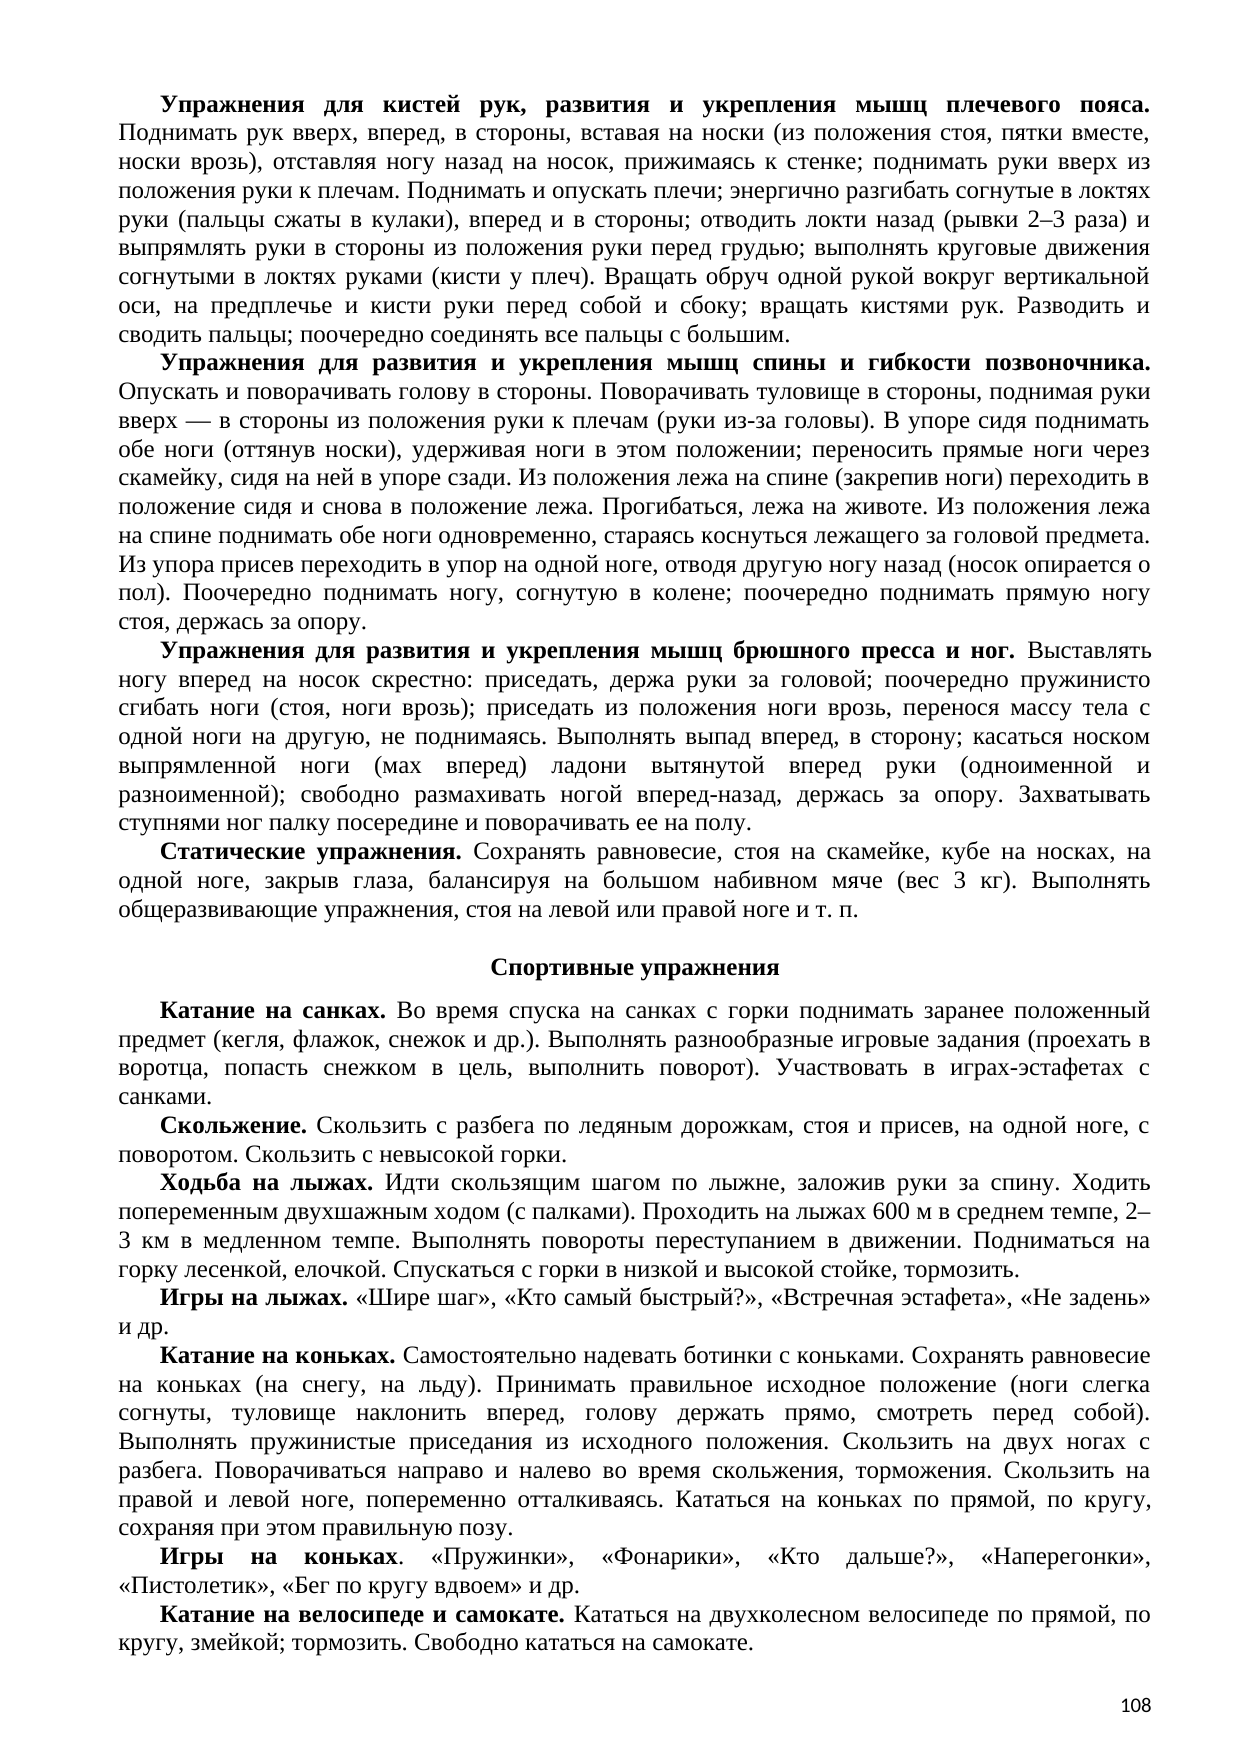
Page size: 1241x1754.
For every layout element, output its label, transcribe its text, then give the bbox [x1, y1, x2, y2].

text Игры на лыжах. «Шире шаг», «Кто самый быстрый?», «Встречная эстафета», «Не задень» и др. [118, 1282, 1152, 1340]
text Катание на коньках. Самостоятельно надевать ботинки с коньками. Сохранять равновесие на коньках (на снегу, на льду). Принимать правильное исходное положение (ноги слегка согнуты, туловище наклонить вперед, голову держать прямо, смотреть перед собой). Выполнять пружинистые приседания из исходного положения. Скользить на двух ногах с разбега. Поворачиваться направо и налево во время скольжения, торможения. Скользить на правой и левой ноге, попеременно отталкиваясь. Кататься на коньках по прямой, по кpyгy, сохраняя при этом правильную позу. [118, 1340, 1152, 1541]
text Катание на велосипеде и самокате. Кататься на двухколесном велосипеде по прямой, по кругу, змейкой; тормозить. Свободно кататься на самокате. [118, 1599, 1152, 1656]
text Спортивные упражнения [118, 952, 1152, 980]
text Статические упражнения. Сохранять равновесие, стоя на скамейке, кубе на носках, на одной ноге, закрыв глаза, балансируя на большом набивном мяче (вес 3 кг). Выполнять общеразвивающие упражнения, стоя на левой или правой ноге и т. п. [118, 836, 1152, 922]
text Упражнения для кистей рук, развития и укрепления мышц плечевого пояса. Поднимать рук вверх, вперед, в стороны, вставая на носки (из положения стоя, пятки вместе, носки врозь), отставляя ногу назад на носок, прижимаясь к стенке; поднимать руки вверх из положения руки к плечам. Поднимать и опускать плечи; энергично разгибать согнутые в локтях руки (пальцы сжаты в кулаки), вперед и в стороны; отводить локти назад (рывки 2–3 раза) и выпрямлять руки в стороны из положения руки перед грудью; выполнять круговые движения согнутыми в локтях руками (кисти у плеч). Вращать обруч одной рукой вокруг вертикальной оси, на предплечье и кисти руки перед собой и сбоку; вращать кистями рук. Разводить и сводить пальцы; поочередно соединять все пальцы с большим. [118, 89, 1152, 347]
text Упражнения для развития и укрепления мышц брюшного пресса и ног. Выставлять ногу вперед на носок скрестно: приседать, держа руки за головой; поочередно пружинисто сгибать ноги (стоя, ноги врозь); приседать из положения ноги врозь, перенося массу тела с одной ноги на другую, не поднимаясь. Выполнять выпад вперед, в сторону; касаться носком выпрямленной ноги (мах вперед) ладони вытянутой вперед руки (одноименной и разноименной); свободно размахивать ногой вперед-назад, держась за опору. Захватывать ступнями ног палку посередине и поворачивать ее на полу. [118, 635, 1152, 836]
text Упражнения для развития и укрепления мышц спины и гибкости позвоночника. Опускать и поворачивать голову в стороны. Поворачивать туловище в стороны, поднимая руки вверх — в стороны из положения руки к плечам (руки из-за головы). В упоре сидя поднимать обе ноги (оттянув носки), удерживая ноги в этом положении; переносить прямые ноги через скамейку, сидя на ней в упоре сзади. Из положения лежа на спине (закрепив ноги) переходить в положение сидя и снова в положение лежа. Прогибаться, лежа на животе. Из положения лежа на спине поднимать обе ноги одновременно, стараясь коснуться лежащего за головой предмета. Из упора присев переходить в упор на одной ноге, отводя другую ногу назад (носок опирается о пол). Поочередно поднимать ногу, согнутую в колене; поочередно поднимать прямую ногу стоя, держась за опору. [118, 347, 1152, 635]
text Катание на санках. Во время спуска на санках с горки поднимать заранее положенный предмет (кегля, флажок, снежок и др.). Выполнять разнообразные игровые задания (проехать в воротца, попасть снежком в цель, выполнить поворот). Участвовать в играх-эстафетах с санками. [118, 995, 1152, 1110]
text Ходьба на лыжах. Идти скользящим шагом по лыжне, заложив руки за спину. Ходить попеременным двухшажным ходом (с палками). Проходить на лыжах 600 м в среднем темпе, 2–3 км в медленном темпе. Выполнять повороты переступанием в движении. Подниматься на горку лесенкой, елочкой. Спускаться с горки в низкой и высокой стойке, тормозить. [118, 1167, 1152, 1282]
text Скольжение. Скользить с разбега по ледяным дорожкам, стоя и присев, на одной ноге, с поворотом. Скользить с невысокой горки. [118, 1110, 1152, 1167]
text Игры на коньках. «Пружинки», «Фонарики», «Кто дальше?», «Наперегонки», «Пистолетик», «Бег по кругу вдвоем» и др. [118, 1541, 1152, 1599]
